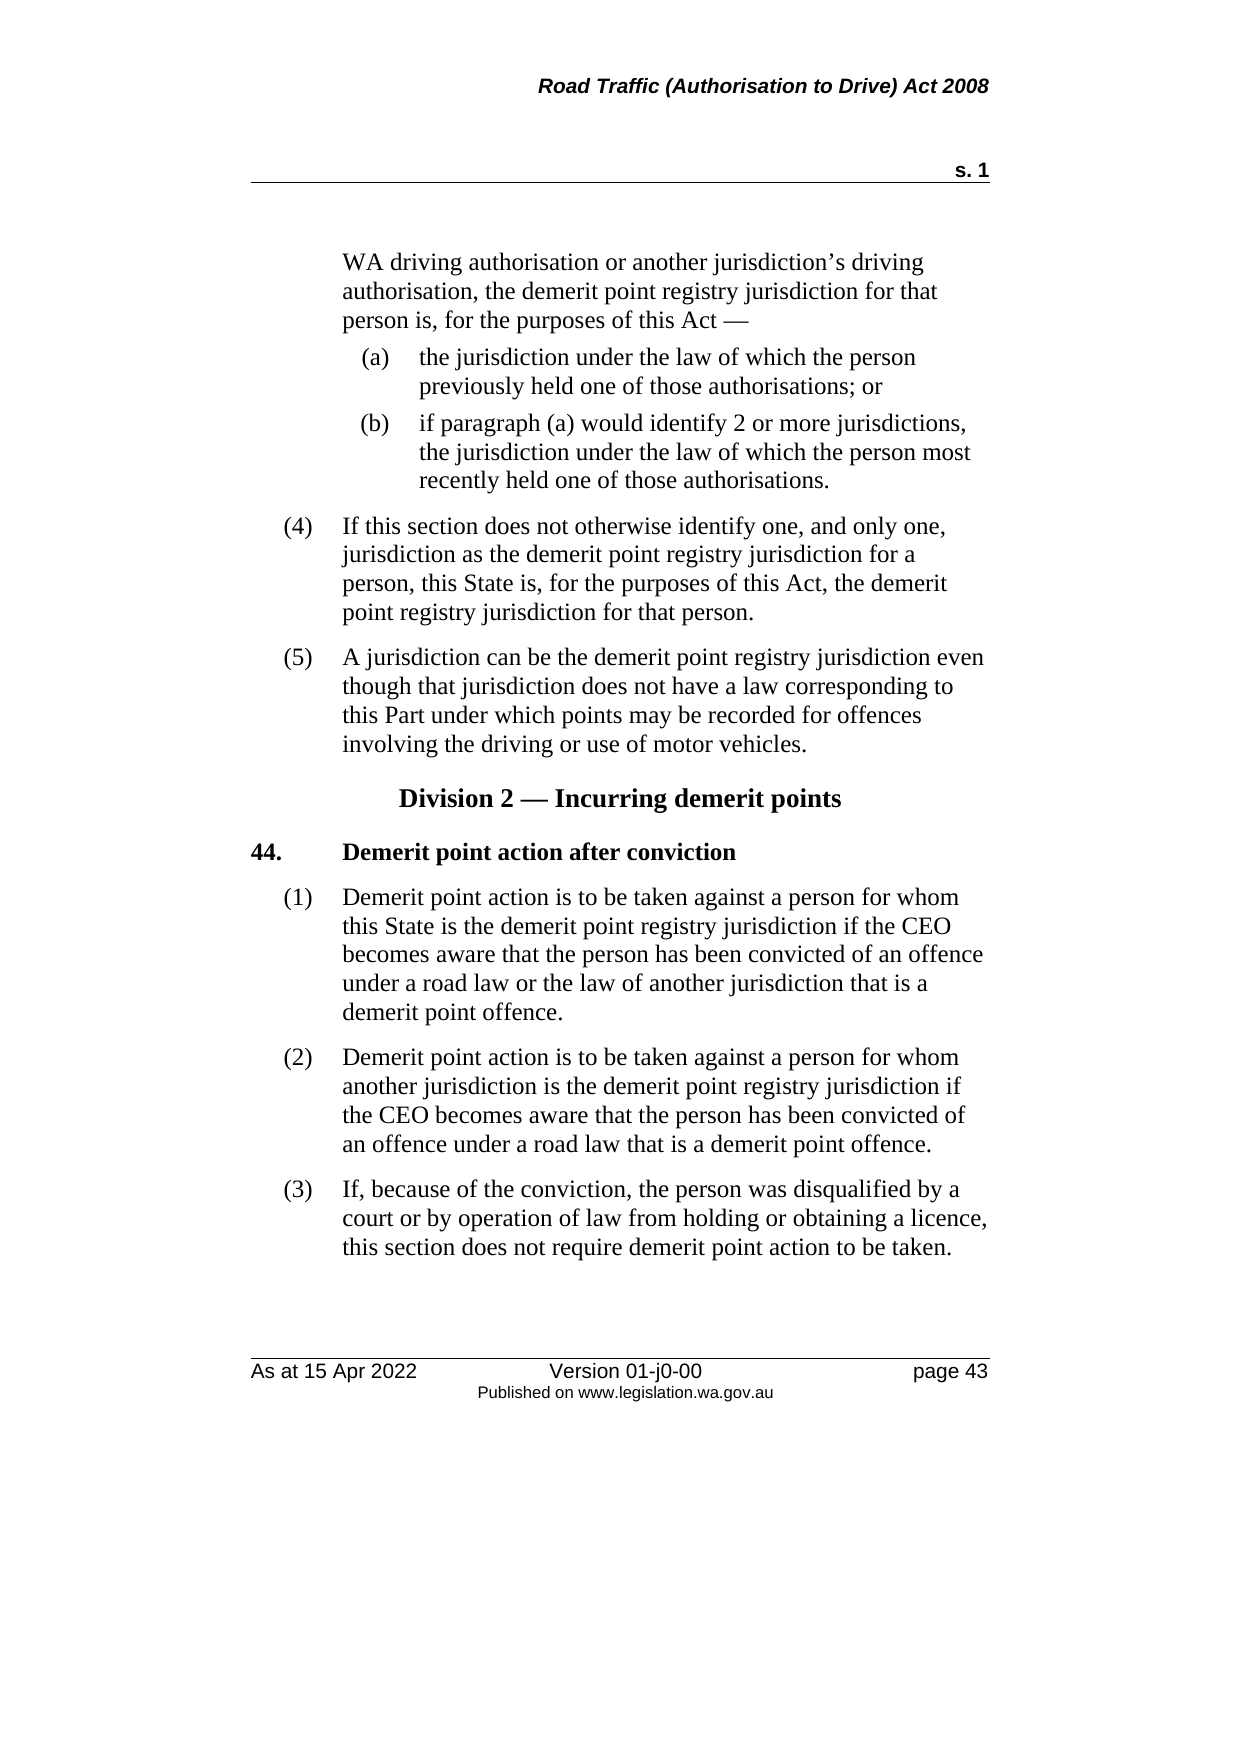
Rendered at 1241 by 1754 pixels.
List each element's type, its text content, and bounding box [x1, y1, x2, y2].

text (2) Demerit point action is to be taken against a person for whom another jurisdiction is the demerit point registry jurisdiction if the CEO becomes aware that the person has been convicted of an offence under a road law that is a demerit point offence. [251, 1042, 990, 1157]
text (5) A jurisdiction can be the demerit point registry jurisdiction even though that jurisdiction does not have a law corresponding to this Part under which points may be recorded for offences involving the driving or use of motor vehicles. [251, 642, 990, 757]
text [251, 247, 990, 334]
text (3) If, because of the conviction, the person was disqualified by a court or by operation of law from holding or obtaining a licence, this section does not require demerit point action to be taken. [251, 1174, 990, 1260]
text (b) if paragraph (a) would identify 2 or more jurisdictions, the jurisdiction under the law of which the person most recently held one of those authorisations. [251, 408, 990, 494]
subtitle Division 2 — Incurring demerit points [251, 782, 990, 814]
text (1) Demerit point action is to be taken against a person for whom this State is the demerit point registry jurisdiction if the CEO becomes aware that the person has been convicted of an offence under a road law or the law of another jurisdiction that is a demerit point offence. [251, 882, 990, 1026]
text (4) If this section does not otherwise identify one, and only one, jurisdiction as the demerit point registry jurisdiction for a person, this State is, for the purposes of this Act, the demerit point registry jurisdiction for that person. [251, 511, 990, 626]
text (a) the jurisdiction under the law of which the person previously held one of those authorisations; or [251, 342, 990, 399]
subtitle 44. Demerit point action after conviction [251, 837, 990, 865]
